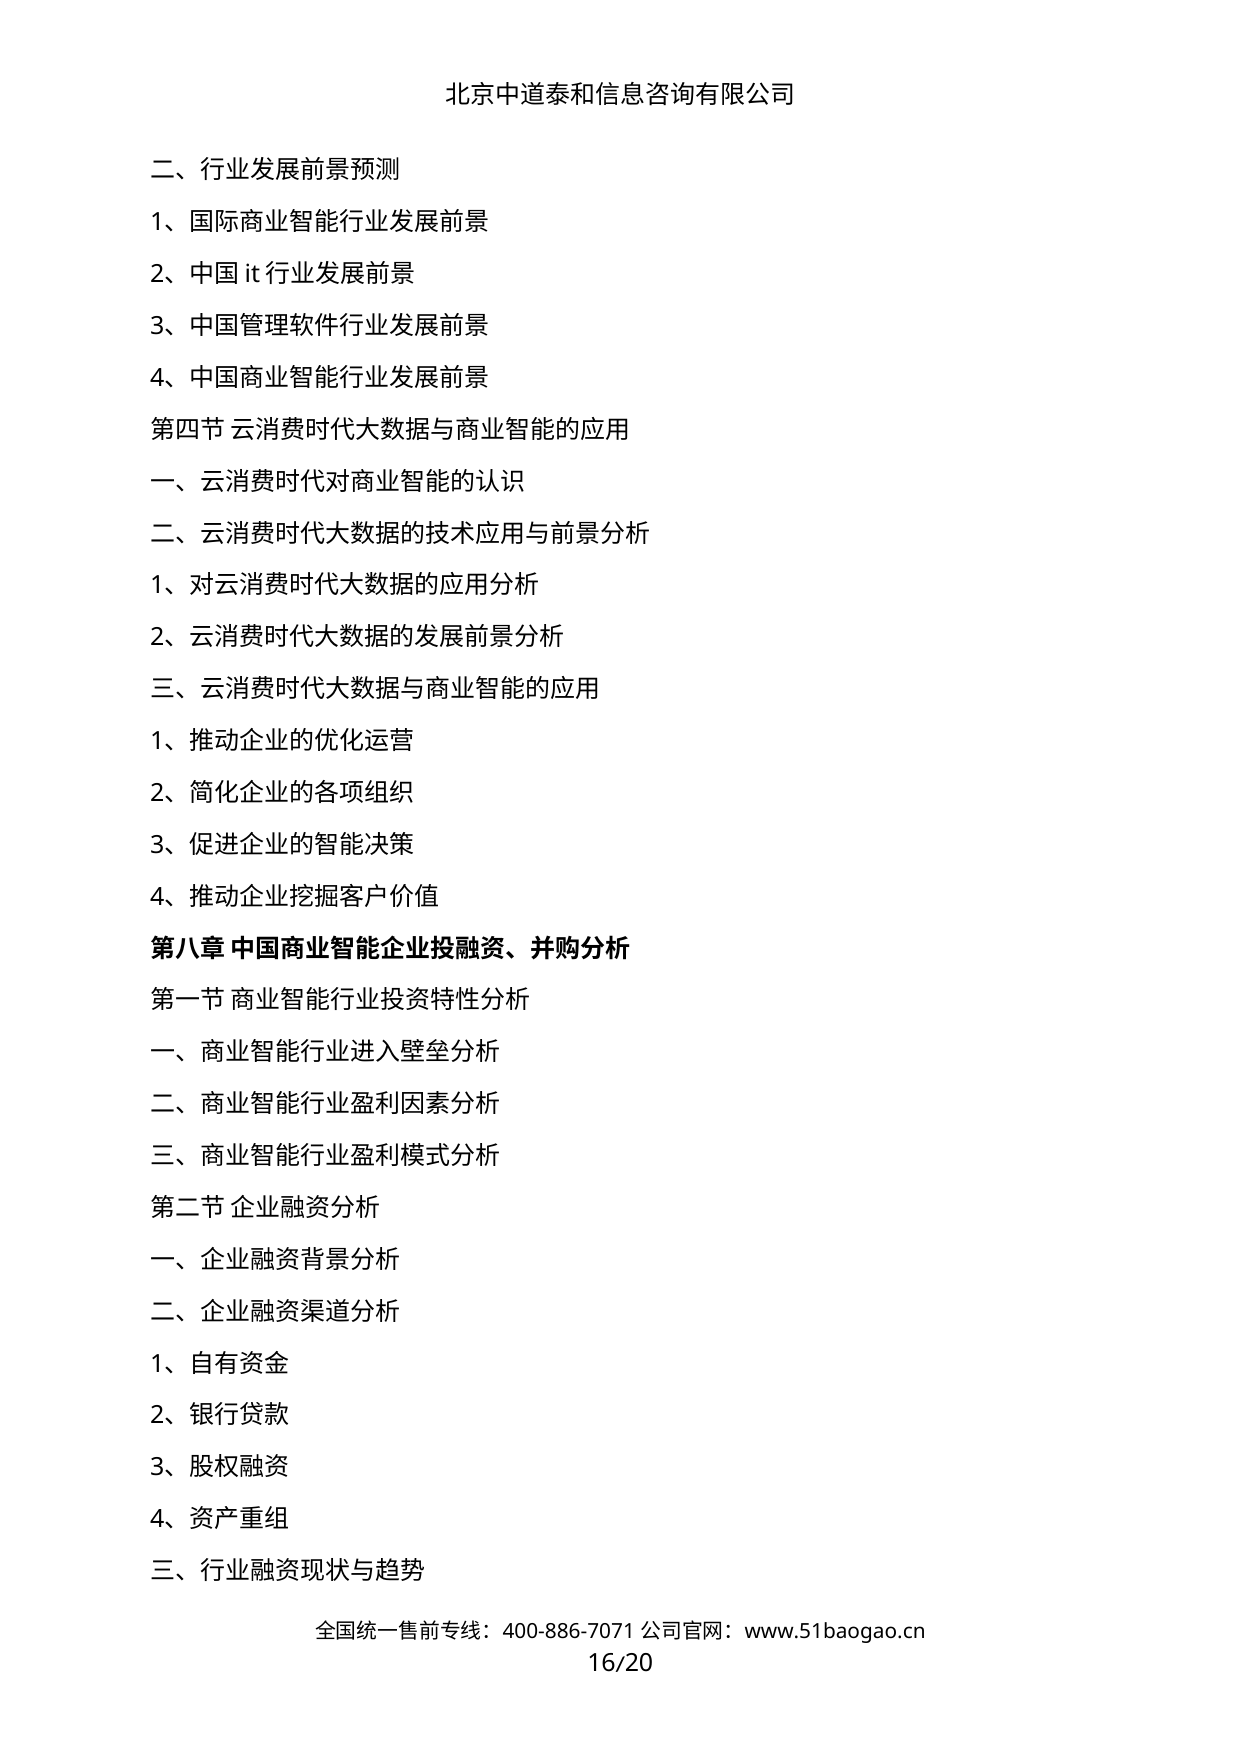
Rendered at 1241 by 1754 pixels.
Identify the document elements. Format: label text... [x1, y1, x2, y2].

text 一、企业融资背景分析 [150, 1239, 1090, 1276]
text 3、促进企业的智能决策 [150, 824, 1090, 861]
text 第一节 商业智能行业投资特性分析 [150, 980, 1090, 1016]
text 4、推动企业挖掘客户价值 [150, 876, 1090, 912]
text 一、商业智能行业进入壁垒分析 [150, 1032, 1090, 1068]
text 4、中国商业智能行业发展前景 [150, 357, 1090, 394]
text 二、商业智能行业盈利因素分析 [150, 1084, 1090, 1120]
text 第八章 中国商业智能企业投融资、并购分析 [150, 928, 1090, 964]
text 二、企业融资渠道分析 [150, 1291, 1090, 1327]
text 第四节 云消费时代大数据与商业智能的应用 [150, 409, 1090, 446]
text 2、云消费时代大数据的发展前景分析 [150, 617, 1090, 653]
text 三、行业融资现状与趋势 [150, 1551, 1090, 1587]
text 2、简化企业的各项组织 [150, 772, 1090, 809]
text 1、推动企业的优化运营 [150, 721, 1090, 757]
text 2、中国it行业发展前景 [150, 254, 1090, 290]
text 二、云消费时代大数据的技术应用与前景分析 [150, 513, 1090, 549]
text 三、商业智能行业盈利模式分析 [150, 1136, 1090, 1172]
text 1、对云消费时代大数据的应用分析 [150, 565, 1090, 601]
text 一、云消费时代对商业智能的认识 [150, 461, 1090, 497]
text 4、资产重组 [150, 1499, 1090, 1535]
text 三、云消费时代大数据与商业智能的应用 [150, 669, 1090, 705]
text 第二节 企业融资分析 [150, 1187, 1090, 1224]
text 1、自有资金 [150, 1343, 1090, 1379]
text 2、银行贷款 [150, 1395, 1090, 1431]
text 3、中国管理软件行业发展前景 [150, 306, 1090, 342]
text 1、国际商业智能行业发展前景 [150, 202, 1090, 238]
text 二、行业发展前景预测 [150, 150, 1090, 186]
text 3、股权融资 [150, 1447, 1090, 1483]
